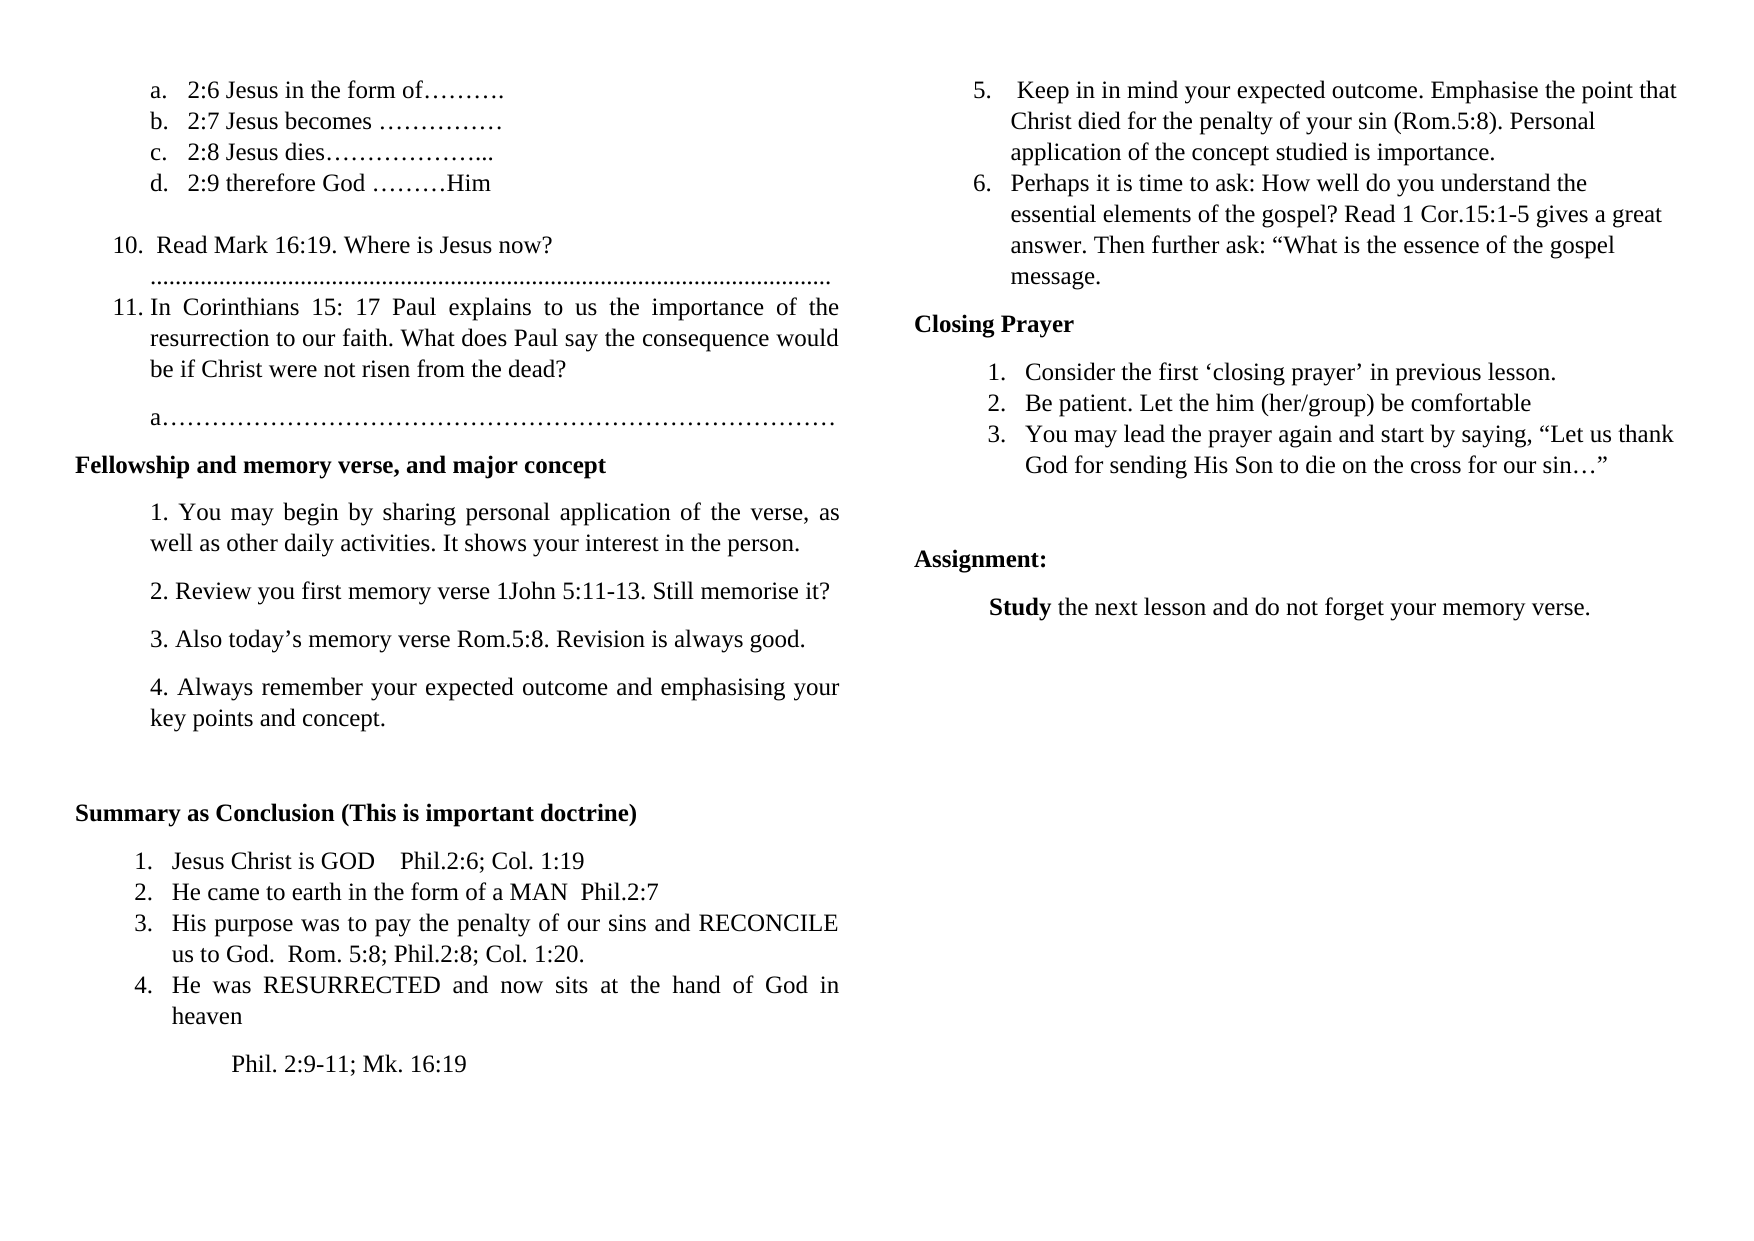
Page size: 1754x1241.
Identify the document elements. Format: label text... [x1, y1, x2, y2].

text 1. You may begin by sharing personal application of the verse, as well as other daily activities. It shows your interest in the person. [150, 497, 840, 557]
list His purpose was to pay the penalty of our sins and RECONCILE us to God. Rom. 5:8; Phil.2:8; Col. 1:20. [134, 908, 840, 968]
list Jesus Christ is GOD Phil.2:6; Col. 1:19 [134, 846, 840, 874]
text Summary as Conclusion (This is important doctrine) [75, 798, 840, 827]
text 3. Also today’s memory verse Rom.5:8. Revision is always good. [75, 624, 840, 653]
list He came to earth in the form of a MAN Phil.2:7 [134, 877, 840, 906]
list Consider the first ‘closing prayer’ in previous lesson. [987, 357, 1679, 385]
list Read Mark 16:19. Where is Jesus now? [112, 230, 840, 259]
list He was RESURRECTED and now sits at the hand of God in heaven [134, 970, 840, 1030]
list Perhaps it is time to ask: How well do you understand the essential elements of the gospel? Read 1 Cor.15:1-5 gives a great answer. Then further ask: “What is the essence of the gospel message. [973, 168, 1679, 290]
list 2:7 Jesus becomes …………… [150, 106, 840, 135]
text Phil. 2:9-11; Mk. 16:19 [75, 1049, 840, 1077]
list 2:6 Jesus in the form of………. [150, 75, 840, 104]
list Keep in in mind your expected outcome. Emphasise the point that Christ died for the penalty of your sin (Rom.5:8). Personal application of the concept studied is importance. [973, 75, 1679, 166]
list You may lead the prayer again and start by saying, “Let us thank God for sending His Son to die on the cross for our sin…” [987, 419, 1679, 478]
text Fellowship and memory verse, and major concept [75, 450, 840, 478]
list Be patient. Let the him (her/group) be comfortable [987, 388, 1679, 416]
text 2. Review you first memory verse 1John 5:11-13. Still memorise it? [75, 576, 840, 605]
list 2:9 therefore God ………Him [150, 168, 840, 197]
text a……………………………………………………………………… [75, 402, 840, 431]
list 2:8 Jesus dies………………... [150, 137, 840, 166]
list ............................................................................................................. [150, 261, 840, 290]
text 4. Always remember your expected outcome and emphasising your key points and concept. [150, 672, 840, 731]
list In Corinthians 15: 17 Paul explains to us the importance of the resurrection to our faith. What does Paul say the consequence would be if Christ were not risen from the dead? [112, 292, 840, 383]
text Closing Prayer [914, 309, 1679, 338]
text Study the next lesson and do not forget your memory verse. [914, 592, 1679, 621]
text Assignment: [914, 544, 1679, 573]
